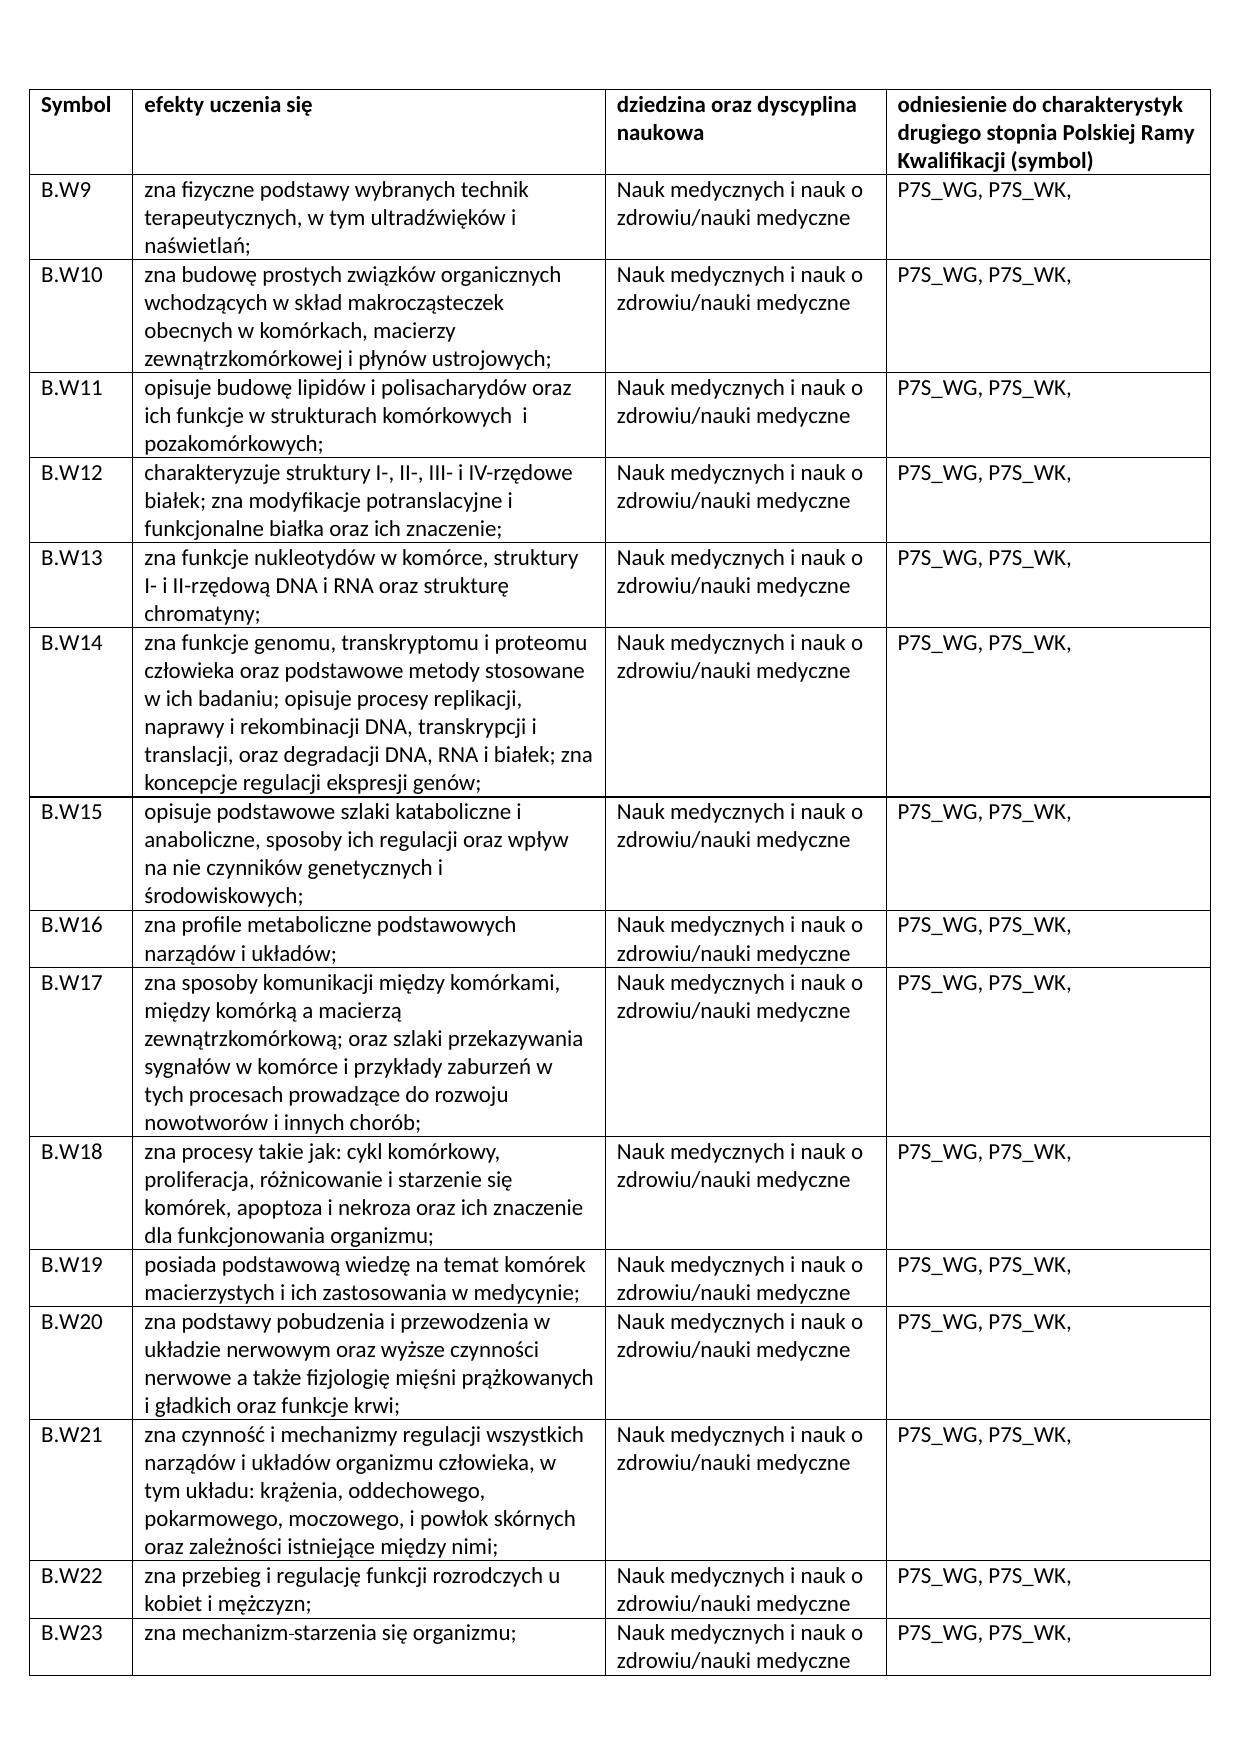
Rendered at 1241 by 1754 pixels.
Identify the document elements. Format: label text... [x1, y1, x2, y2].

table_cell posiada podstawową wiedzę na temat komórek macierzystych i ich zastosowania w medycynie; [133, 1250, 605, 1306]
table_cell Nauk medycznych i nauk o zdrowiu/nauki medyczne [606, 1137, 886, 1249]
table_cell B.W12 [30, 458, 132, 542]
table_cell zna funkcje nukleotydów w komórce, struktury I- i II-rzędową DNA i RNA oraz strukturę chromatyny; [133, 543, 605, 627]
table_header Symbol [30, 90, 132, 174]
table_cell B.W22 [30, 1561, 132, 1617]
table_cell Nauk medycznych i nauk o zdrowiu/nauki medyczne [606, 543, 886, 627]
table_cell P7S_WG, P7S_WK, [887, 260, 1210, 372]
table_cell Nauk medycznych i nauk o zdrowiu/nauki medyczne [606, 628, 886, 796]
table_cell B.W11 [30, 373, 132, 457]
table_cell opisuje podstawowe szlaki kataboliczne i anaboliczne, sposoby ich regulacji oraz wpływ na nie czynników genetycznych i środowiskowych; [133, 798, 605, 909]
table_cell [606, 1420, 886, 1560]
table_cell opisuje budowę lipidów i polisacharydów oraz ich funkcje w strukturach komórkowych i pozakomórkowych; [133, 373, 605, 457]
table_cell P7S_WG, P7S_WK, [887, 968, 1210, 1136]
table_cell P7S_WG, P7S_WK, [887, 1619, 1210, 1674]
table_header dziedzina oraz dyscyplina naukowa [606, 90, 886, 174]
table_cell Nauk medycznych i nauk o zdrowiu/nauki medyczne [606, 968, 886, 1136]
table_cell B.W23 [30, 1619, 132, 1674]
table_cell zna profile metaboliczne podstawowych narządów i układów; [133, 911, 605, 967]
table_cell zna procesy takie jak: cykl komórkowy, proliferacja, różnicowanie i starzenie się komórek, apoptoza i nekroza oraz ich znaczenie dla funkcjonowania organizmu; [133, 1137, 605, 1249]
table_cell zna mechanizm starzenia się organizmu; [133, 1619, 605, 1674]
table_cell zna budowę prostych związków organicznych wchodzących w skład makrocząsteczek obecnych w komórkach, macierzy zewnątrzkomórkowej i płynów ustrojowych; [133, 260, 605, 372]
table_cell zna sposoby komunikacji między komórkami, między komórką a macierzą zewnątrzkomórkową; oraz szlaki przekazywania sygnałów w komórce i przykłady zaburzeń w tych procesach prowadzące do rozwoju nowotworów i innych chorób; [133, 968, 605, 1136]
table_cell B.W16 [30, 911, 132, 967]
table_cell B.W18 [30, 1137, 132, 1249]
table_header efekty uczenia się [133, 90, 605, 174]
table_cell Nauk medycznych i nauk o zdrowiu/nauki medyczne [606, 458, 886, 542]
table_cell B.W15 [30, 798, 132, 909]
table_cell zna fizyczne podstawy wybranych technik terapeutycznych, w tym ultradźwięków i naświetlań; [133, 175, 605, 259]
table_cell B.W19 [30, 1250, 132, 1306]
table_cell P7S_WG, P7S_WK, [887, 911, 1210, 967]
table_cell charakteryzuje struktury I-, II-, III- i IV-rzędowe białek; zna modyfikacje potranslacyjne i funkcjonalne białka oraz ich znaczenie; [133, 458, 605, 542]
table_cell Nauk medycznych i nauk o zdrowiu/nauki medyczne [606, 260, 886, 372]
table_cell B.W13 [30, 543, 132, 627]
table_cell P7S_WG, P7S_WK, [887, 543, 1210, 627]
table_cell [606, 1619, 886, 1674]
table_cell B.W14 [30, 628, 132, 796]
table_cell P7S_WG, P7S_WK, [887, 1420, 1210, 1560]
table_cell P7S_WG, P7S_WK, [887, 798, 1210, 909]
table_cell Nauk medycznych i nauk o zdrowiu/nauki medyczne [606, 1307, 886, 1419]
table_cell B.W10 [30, 260, 132, 372]
table_cell B.W17 [30, 968, 132, 1136]
table_cell zna przebieg i regulację funkcji rozrodczych u kobiet i mężczyzn; [133, 1561, 605, 1617]
table_cell P7S_WG, P7S_WK, [887, 373, 1210, 457]
table_cell B.W20 [30, 1307, 132, 1419]
table_cell P7S_WG, P7S_WK, [887, 1137, 1210, 1249]
table_cell Nauk medycznych i nauk o zdrowiu/nauki medyczne [606, 798, 886, 909]
table_cell P7S_WG, P7S_WK, [887, 1307, 1210, 1419]
table_cell Nauk medycznych i nauk o zdrowiu/nauki medyczne [606, 911, 886, 967]
table_cell B.W21 [30, 1420, 132, 1560]
table_cell P7S_WG, P7S_WK, [887, 1250, 1210, 1306]
table_cell P7S_WG, P7S_WK, [887, 458, 1210, 542]
table_cell Nauk medycznych i nauk o zdrowiu/nauki medyczne [606, 1250, 886, 1306]
table_cell P7S_WG, P7S_WK, [887, 175, 1210, 259]
table_cell Nauk medycznych i nauk o zdrowiu/nauki medyczne [606, 373, 886, 457]
table_header odniesienie do charakterystyk drugiego stopnia Polskiej Ramy Kwalifikacji (symbol) [887, 90, 1210, 174]
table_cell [606, 175, 886, 259]
table_cell zna podstawy pobudzenia i przewodzenia w układzie nerwowym oraz wyższe czynności nerwowe a także fizjologię mięśni prążkowanych i gładkich oraz funkcje krwi; [133, 1307, 605, 1419]
table_cell zna czynność i mechanizmy regulacji wszystkich narządów i układów organizmu człowieka, w tym układu: krążenia, oddechowego, pokarmowego, moczowego, i powłok skórnych oraz zależności istniejące między nimi; [133, 1420, 605, 1560]
table_cell P7S_WG, P7S_WK, [887, 628, 1210, 796]
table_cell B.W9 [30, 175, 132, 259]
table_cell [606, 1561, 886, 1617]
table_cell P7S_WG, P7S_WK, [887, 1561, 1210, 1617]
table_cell zna funkcje genomu, transkryptomu i proteomu człowieka oraz podstawowe metody stosowane w ich badaniu; opisuje procesy replikacji, naprawy i rekombinacji DNA, transkrypcji i translacji, oraz degradacji DNA, RNA i białek; zna koncepcje regulacji ekspresji genów; [133, 628, 605, 796]
